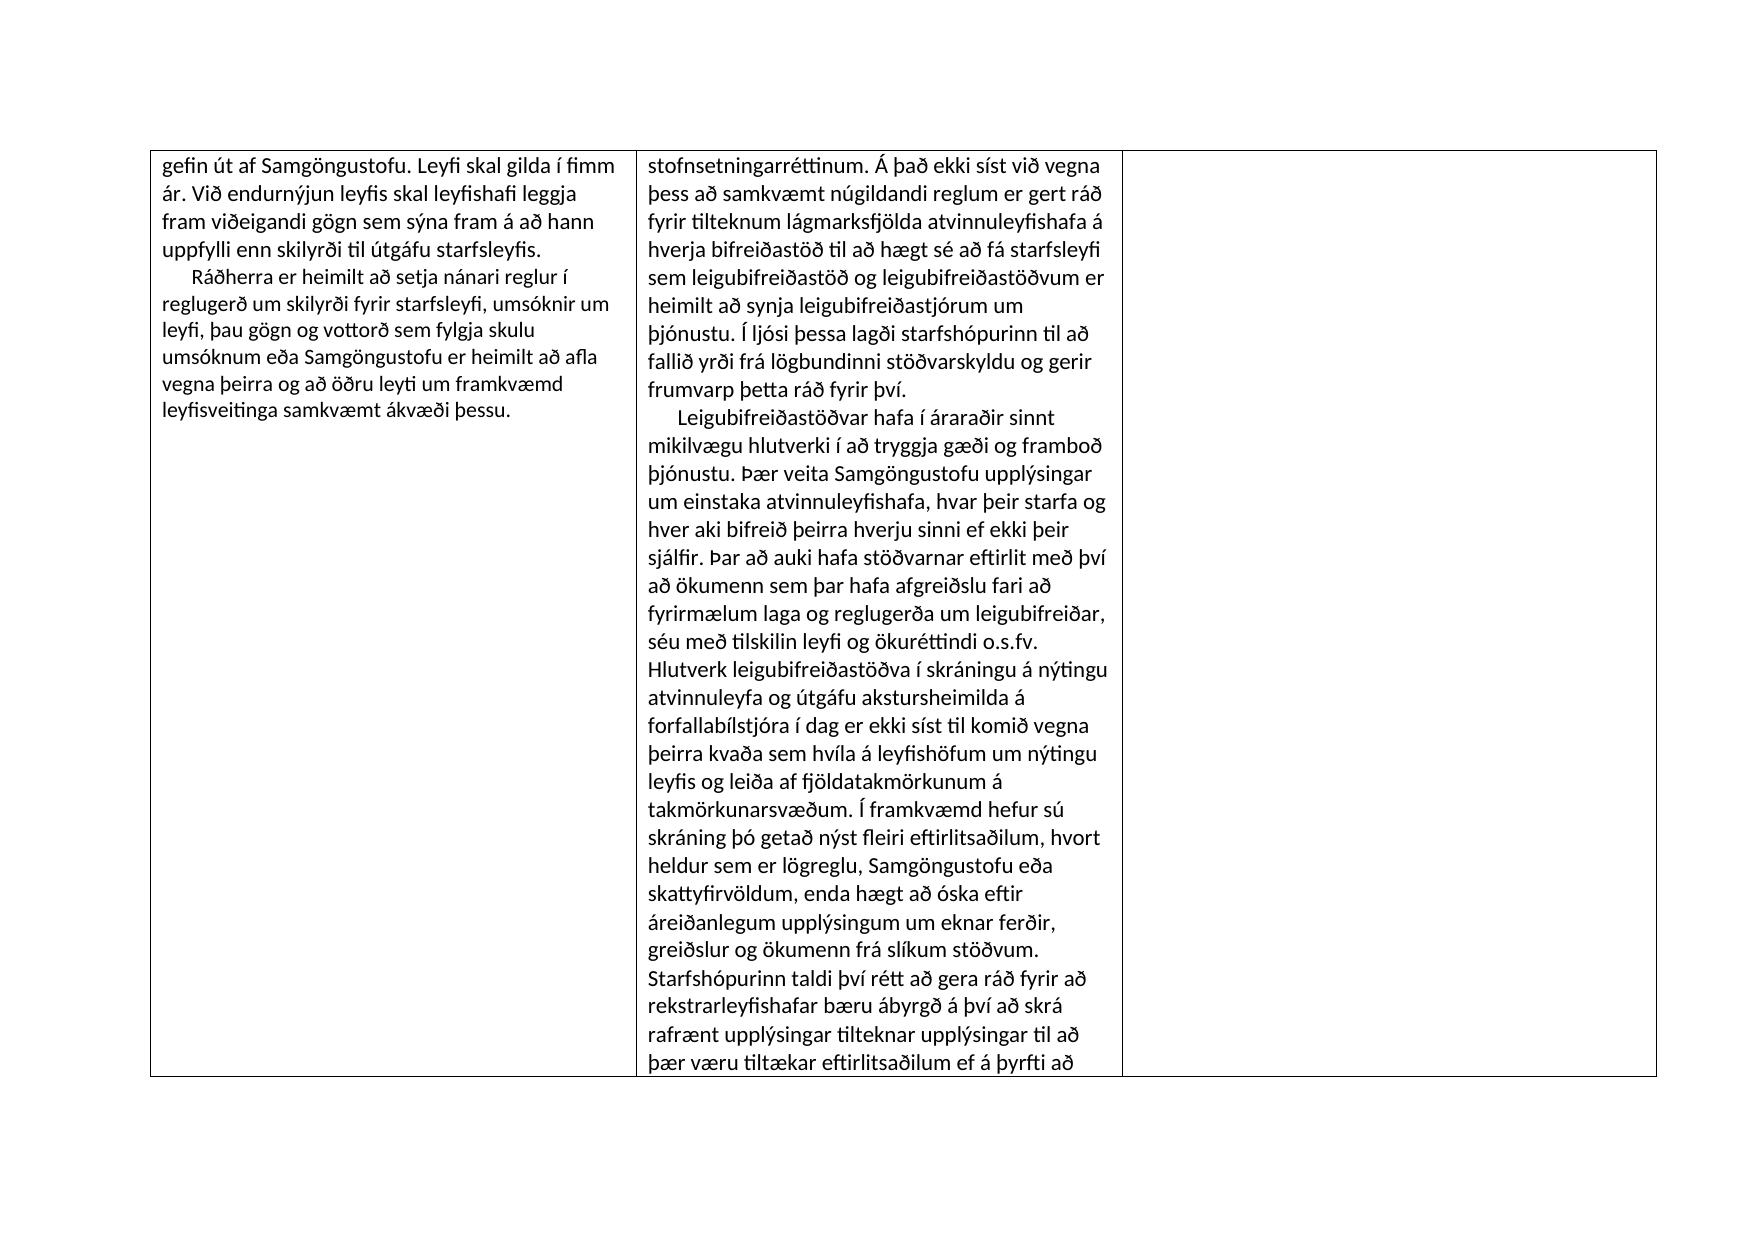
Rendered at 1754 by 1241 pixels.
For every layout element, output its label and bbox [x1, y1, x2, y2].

table_cell [1123, 151, 1656, 1076]
table_cell [151, 151, 636, 1076]
table_cell [637, 151, 1122, 1076]
